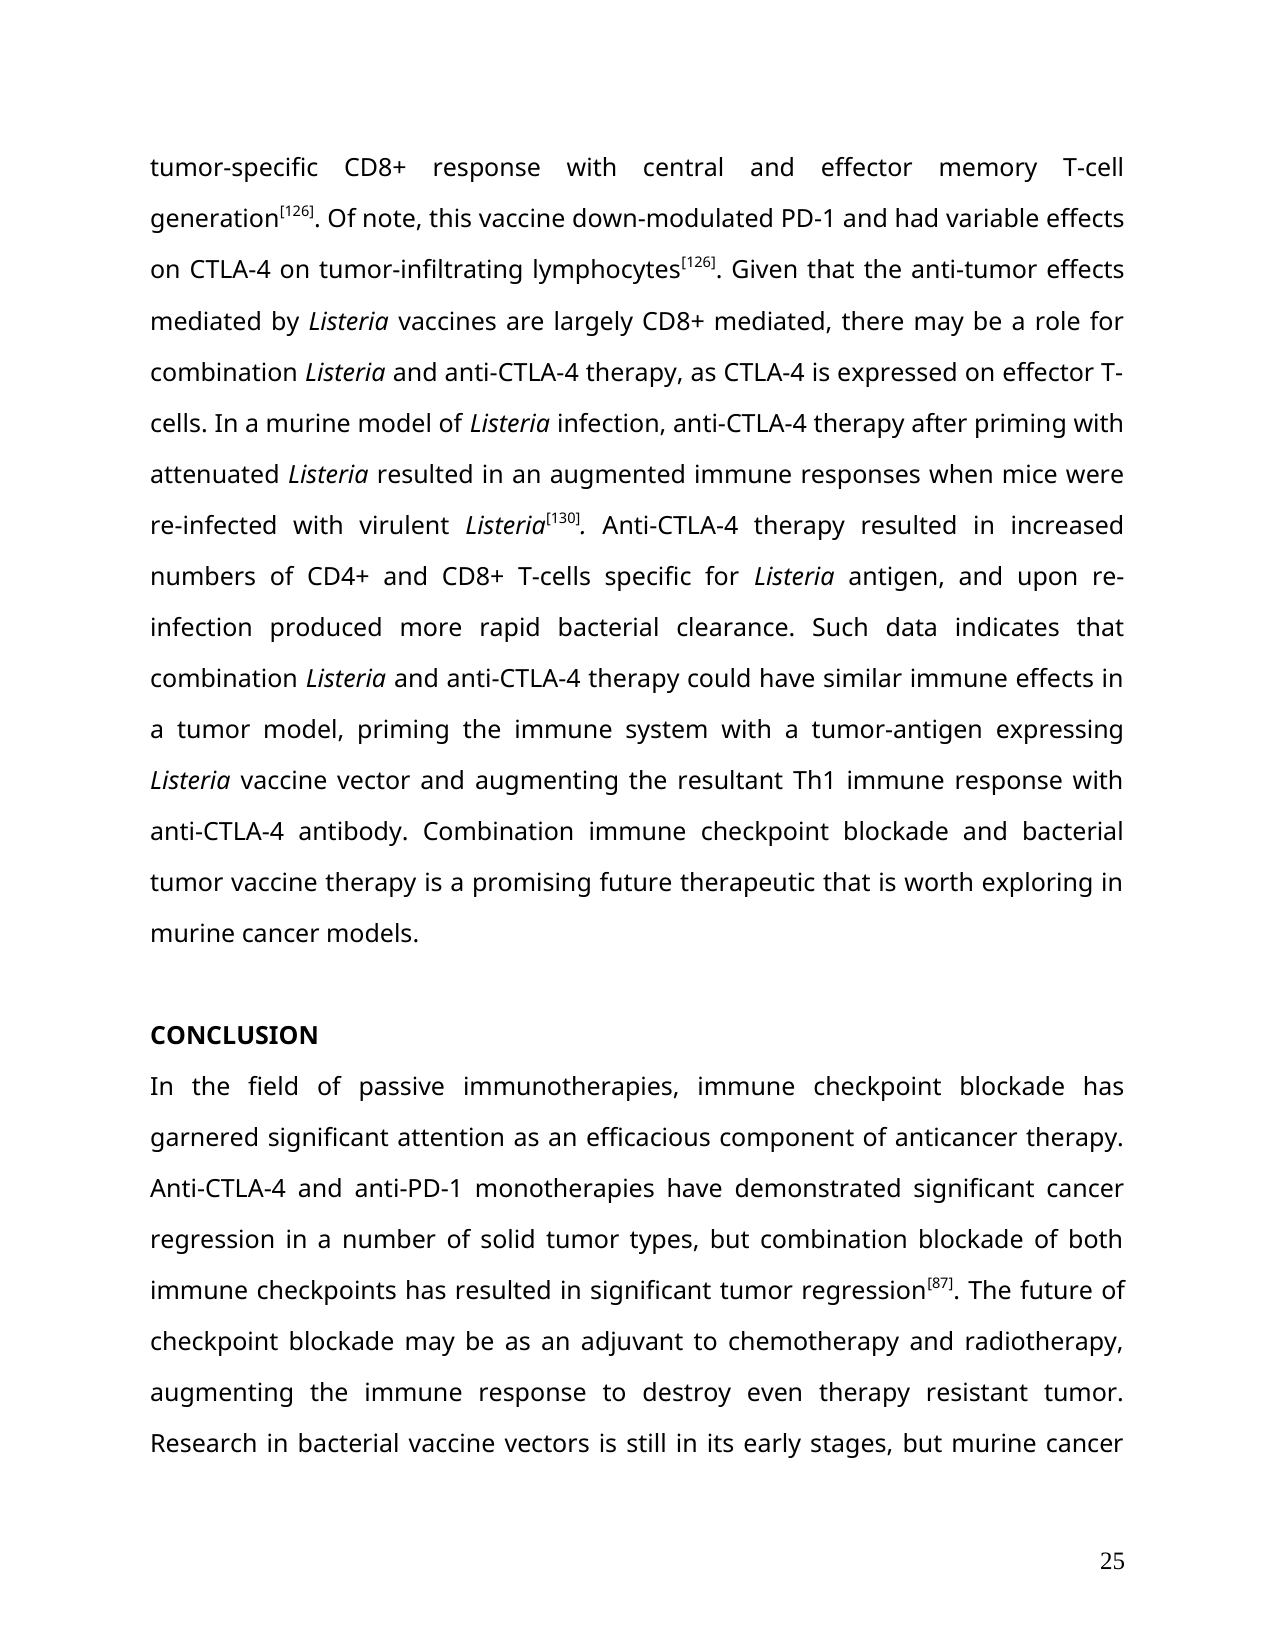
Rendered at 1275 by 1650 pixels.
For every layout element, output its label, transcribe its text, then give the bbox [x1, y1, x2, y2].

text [150, 1069, 1125, 1460]
text CONCLUSION [150, 1018, 1125, 1052]
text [150, 150, 1125, 950]
